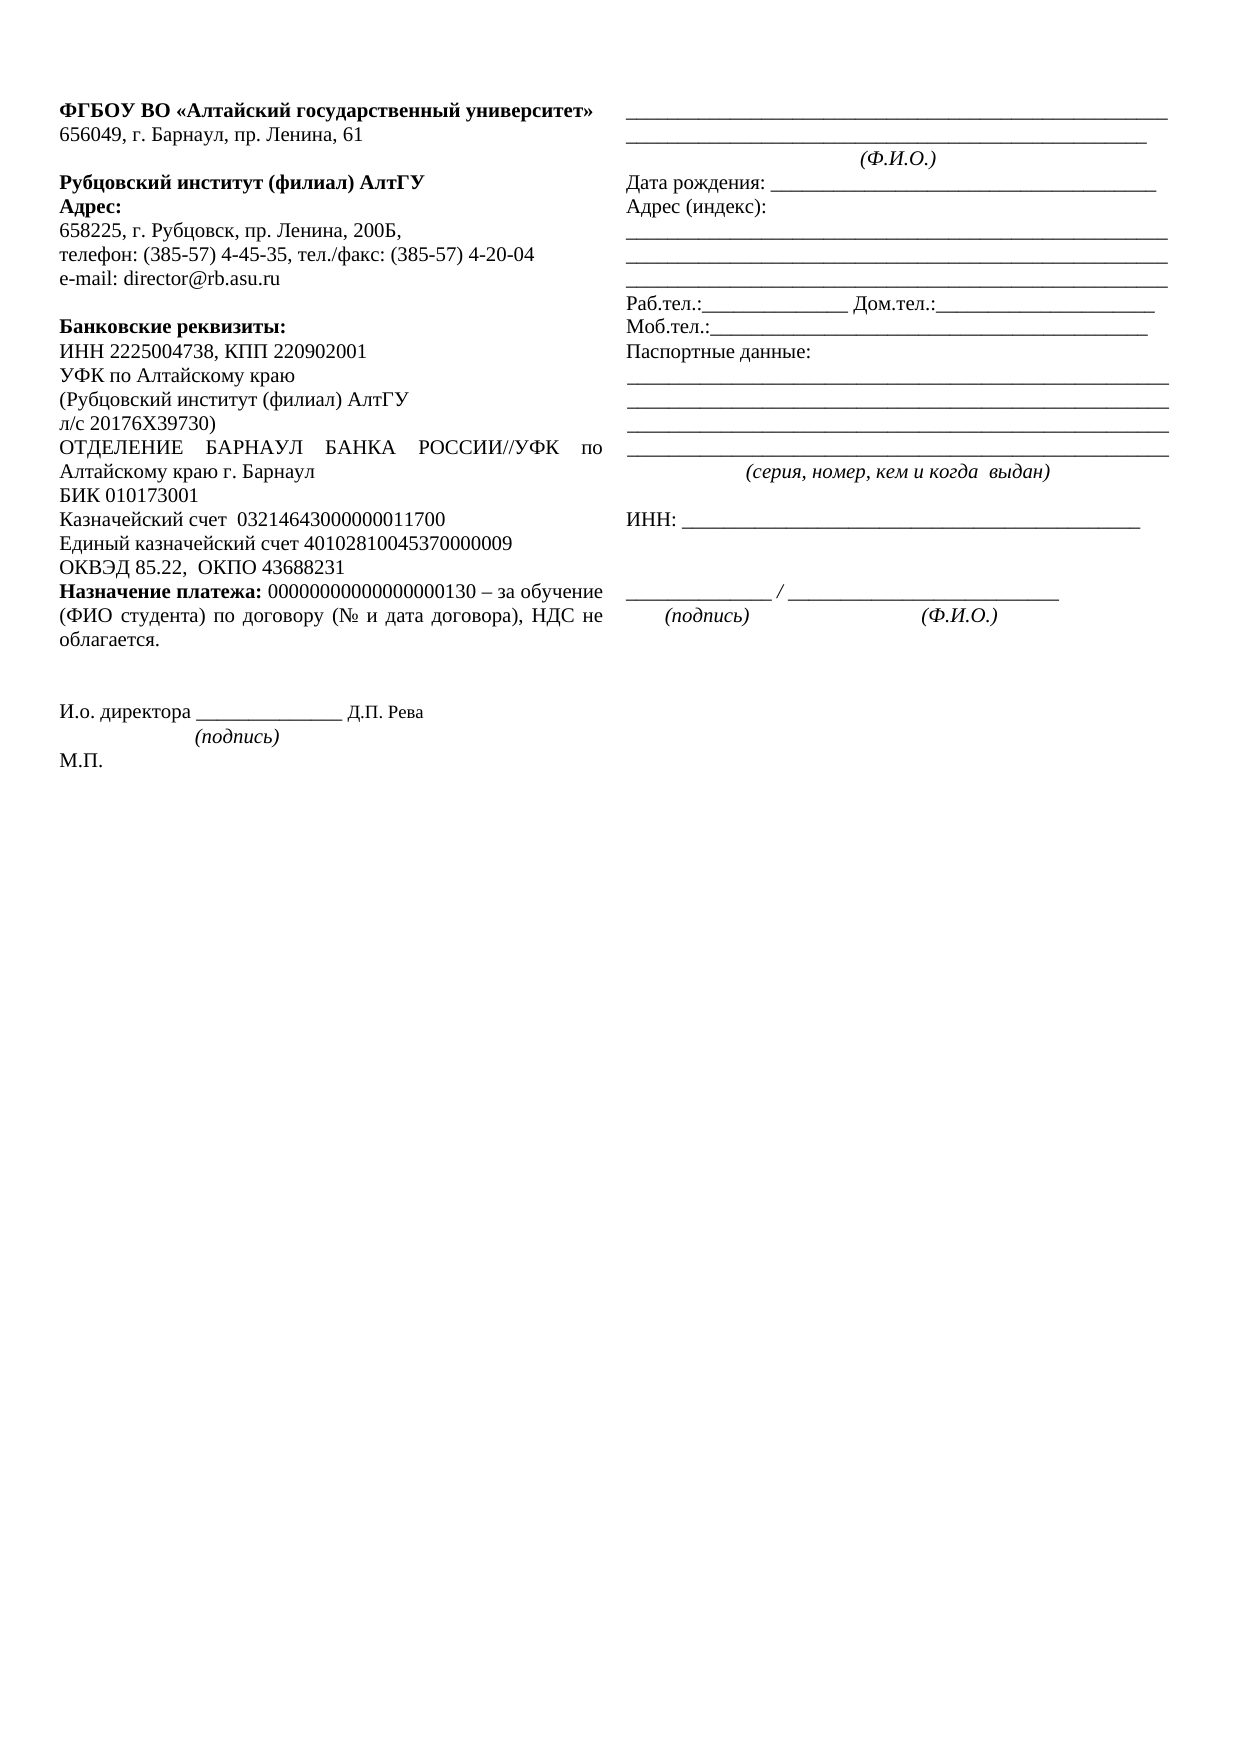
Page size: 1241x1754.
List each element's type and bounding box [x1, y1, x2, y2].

table_header [615, 98, 1181, 772]
table_header [48, 98, 614, 772]
